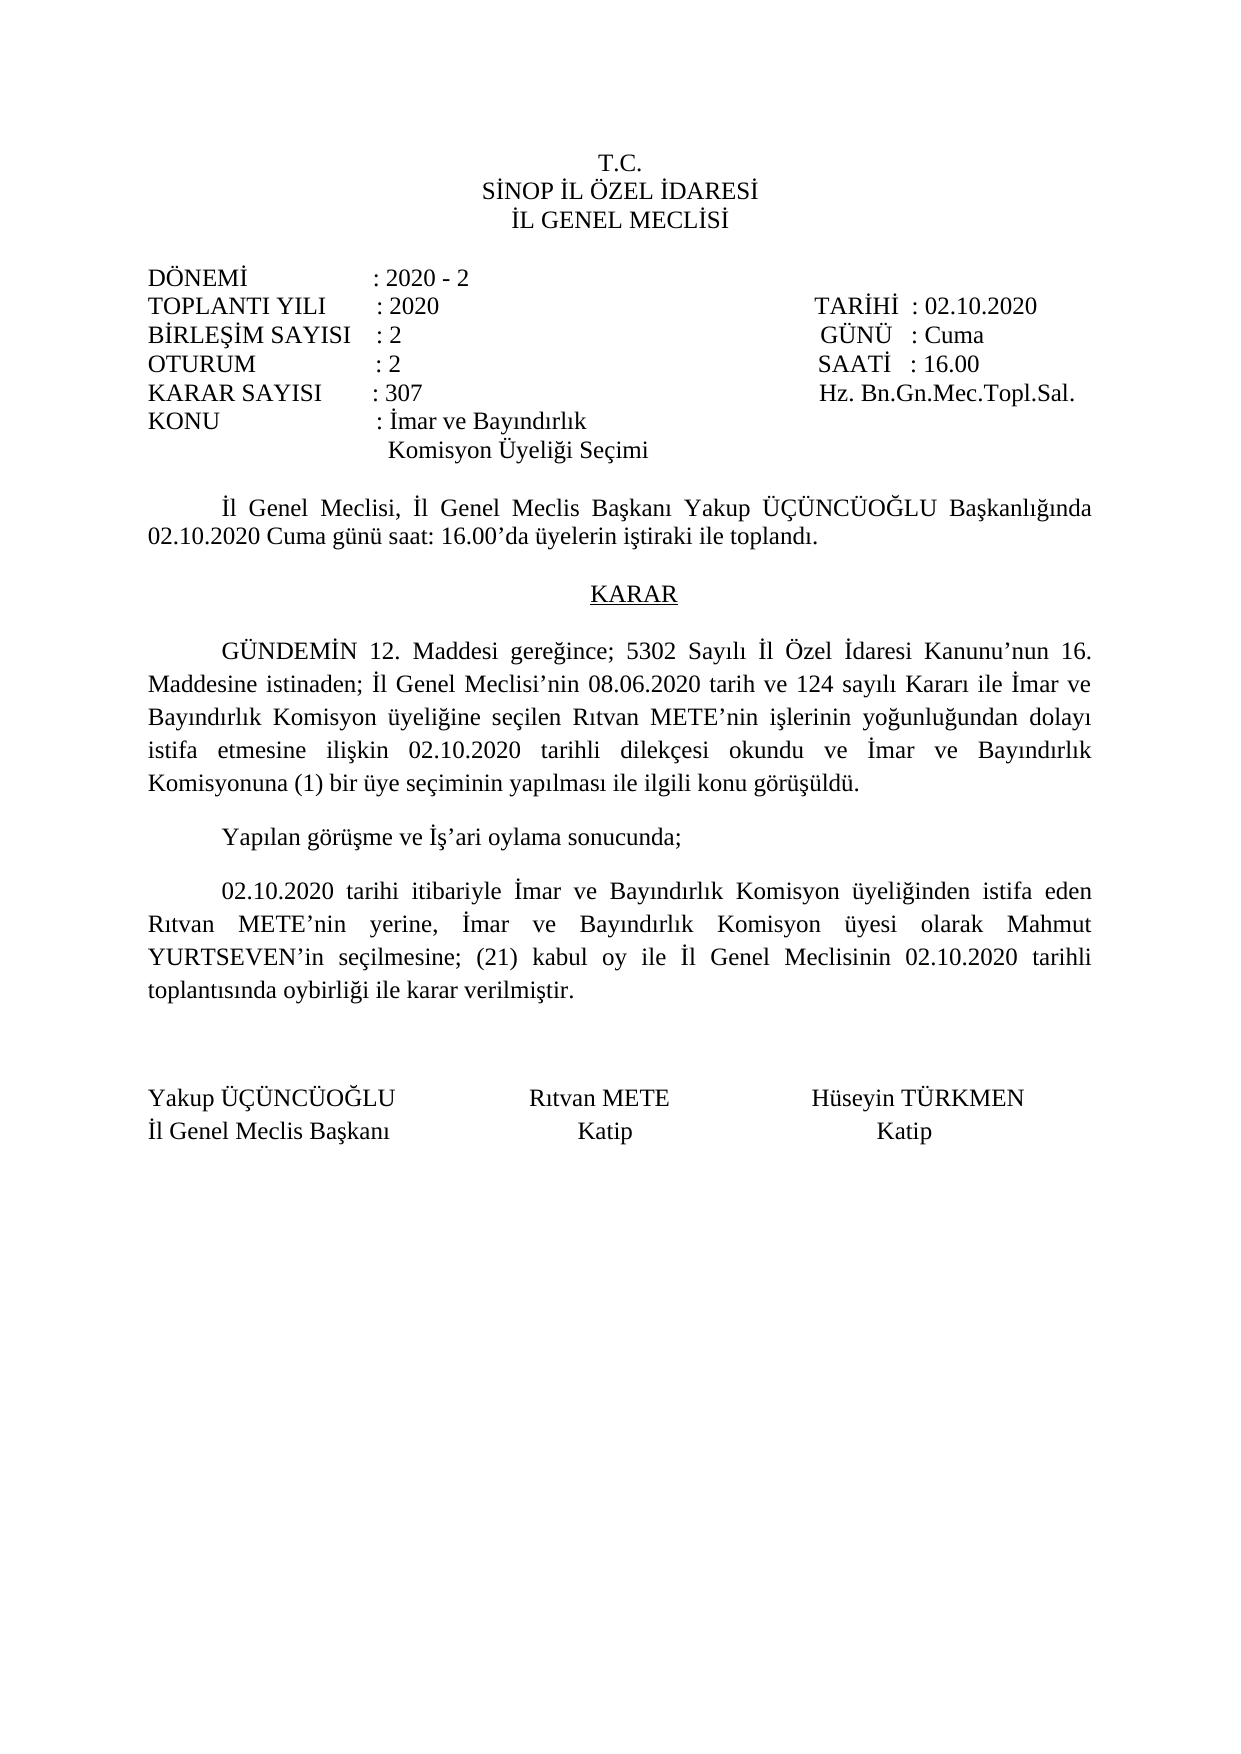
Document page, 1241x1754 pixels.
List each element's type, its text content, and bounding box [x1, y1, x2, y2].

text KONU : İmar ve Bayındırlık Komisyon Üyeliği Seçimi [148, 406, 1093, 464]
text Yapılan görüşme ve İş’ari oylama sonucunda; [148, 822, 1093, 851]
text İL GENEL MECLİSİ [148, 205, 1093, 234]
text TOPLANTI YILI : 2020 TARİHİ : 02.10.2020 [148, 291, 1093, 320]
text SİNOP İL ÖZEL İDARESİ [148, 176, 1093, 205]
text BİRLEŞİM SAYISI : 2 GÜNÜ : Cuma [148, 320, 1093, 349]
text Yakup ÜÇÜNCÜOĞLU Rıtvan METE Hüseyin TÜRKMEN İl Genel Meclis Başkanı Katip Katip [148, 1083, 1093, 1145]
text OTURUM : 2 SAATİ : 16.00 [148, 349, 1093, 378]
text KARAR SAYISI : 307 Hz. Bn.Gn.Mec.Topl.Sal. [148, 378, 1093, 406]
text İl Genel Meclisi, İl Genel Meclis Başkanı Yakup ÜÇÜNCÜOĞLU Başkanlığında 02.10.2020 Cuma günü saat: 16.00’da üyelerin iştiraki ile toplandı. [148, 493, 1093, 550]
text GÜNDEMİN 12. Maddesi gereğince; 5302 Sayılı İl Özel İdaresi Kanunu’nun 16. Maddesine istinaden; İl Genel Meclisi’nin 08.06.2020 tarih ve 124 sayılı Kararı ile İmar ve Bayındırlık Komisyon üyeliğine seçilen Rıtvan METE’nin işlerinin yoğunluğundan dolayı istifa etmesine ilişkin 02.10.2020 tarihli dilekçesi okundu ve İmar ve Bayındırlık Komisyonuna (1) bir üye seçiminin yapılması ile ilgili konu görüşüldü. [148, 636, 1093, 797]
text KARAR [516, 579, 1093, 608]
text DÖNEMİ : 2020 - 2 [148, 263, 1093, 291]
text 02.10.2020 tarihi itibariyle İmar ve Bayındırlık Komisyon üyeliğinden istifa eden Rıtvan METE’nin yerine, İmar ve Bayındırlık Komisyon üyesi olarak Mahmut YURTSEVEN’in seçilmesine; (21) kabul oy ile İl Genel Meclisinin 02.10.2020 tarihli toplantısında oybirliği ile karar verilmiştir. [148, 876, 1093, 1004]
text T.C. [148, 148, 1093, 176]
